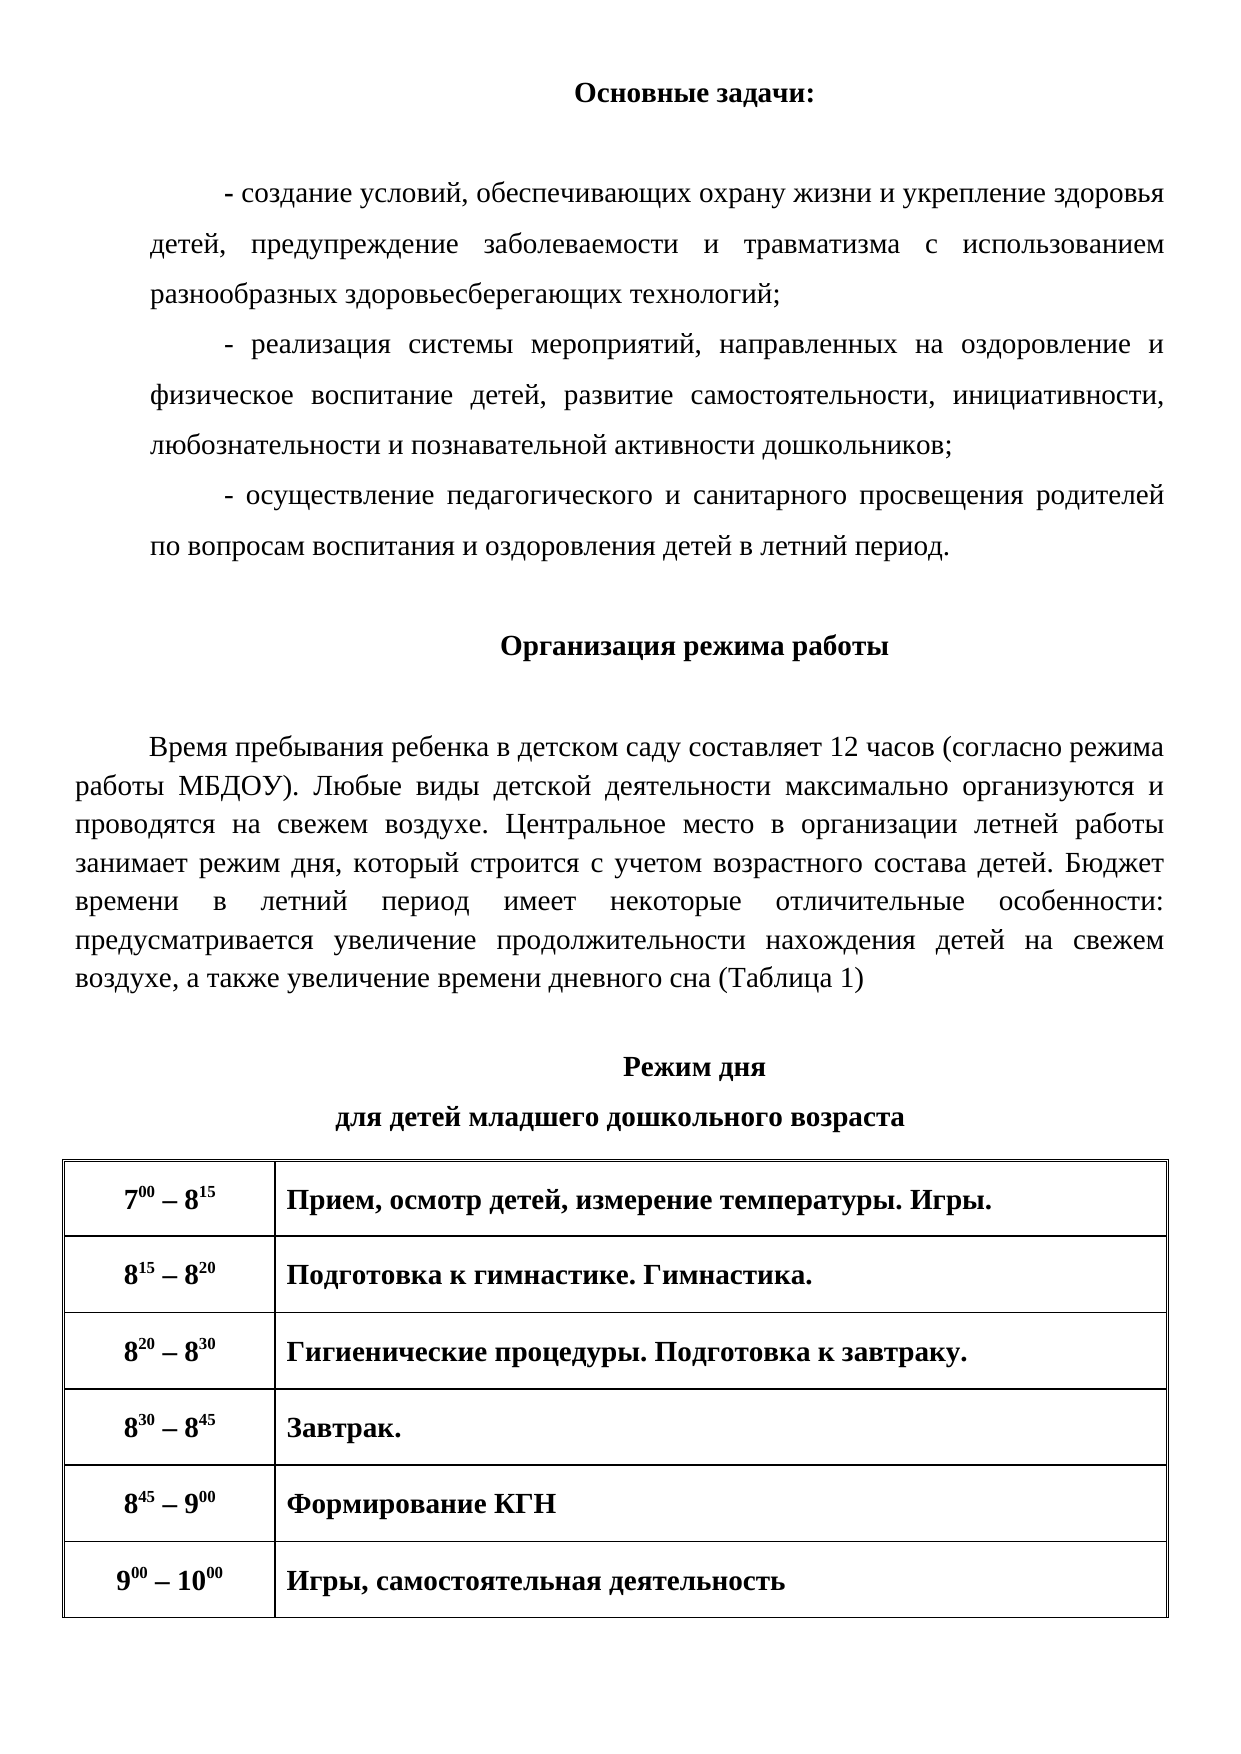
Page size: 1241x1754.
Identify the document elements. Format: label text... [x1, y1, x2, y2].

table_header 700 – 815 [65, 1162, 274, 1235]
table_header Прием, осмотр детей, измерение температуры. Игры. [276, 1162, 1166, 1235]
table_cell Игры, самостоятельная деятельность [276, 1542, 1166, 1617]
table_cell 900 – 1000 [65, 1542, 274, 1617]
table_cell 845 – 900 [65, 1466, 274, 1541]
list - создание условий, обеспечивающих охрану жизни и укрепление здоровья детей, предупреждение заболеваемости и травматизма с использованием разнообразных здоровьесберегающих технологий; [150, 176, 1165, 310]
list Организация режима работы [150, 628, 1165, 662]
table_cell Подготовка к гимнастике. Гимнастика. [276, 1237, 1166, 1311]
table_cell 815 – 820 [65, 1237, 274, 1311]
table_cell 830 – 845 [65, 1390, 274, 1464]
list Основные задачи: [150, 75, 1165, 108]
table_cell Завтрак. [276, 1390, 1166, 1464]
list - осуществление педагогического и санитарного просвещения родителей по вопросам воспитания и оздоровления детей в летний период. [150, 477, 1165, 561]
list - реализация системы мероприятий, направленных на оздоровление и физическое воспитание детей, развитие самостоятельности, инициативности, любознательности и познавательной активности дошкольников; [150, 327, 1165, 461]
list Режим дня [150, 1049, 1165, 1083]
text для детей младшего дошкольного возраста [75, 1099, 1165, 1133]
table_cell 820 – 830 [65, 1313, 274, 1388]
table_cell Формирование КГН [276, 1466, 1166, 1541]
text Время пребывания ребенка в детском саду составляет 12 часов (согласно режима работы МБДОУ). Любые виды детской деятельности максимально организуются и проводятся на свежем воздухе. Центральное место в организации летней работы занимает режим дня, который строится с учетом возрастного состава детей. Бюджет времени в летний период имеет некоторые отличительные особенности: предусматривается увеличение продолжительности нахождения детей на свежем воздухе, а также увеличение времени дневного сна (Таблица 1) [75, 729, 1165, 994]
table_cell Гигиенические процедуры. Подготовка к завтраку. [276, 1313, 1166, 1388]
